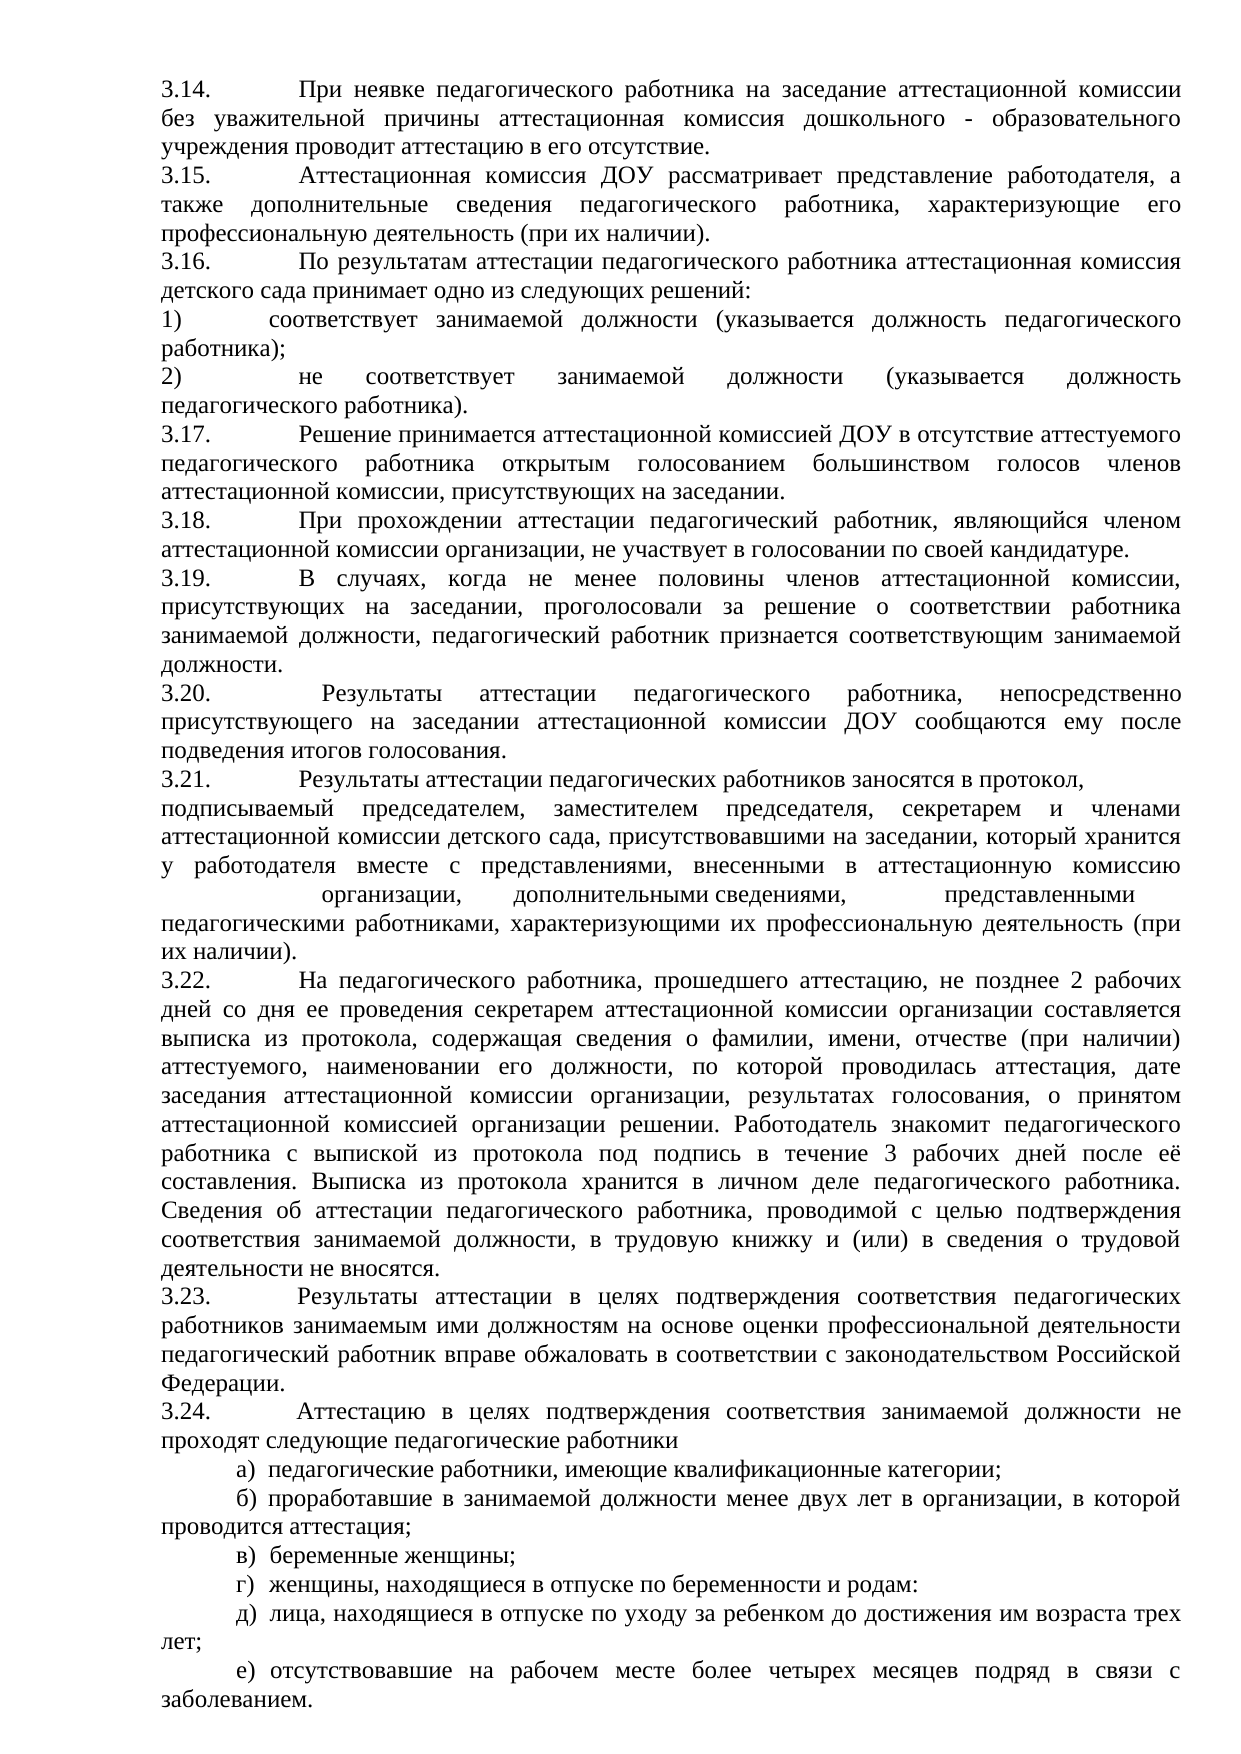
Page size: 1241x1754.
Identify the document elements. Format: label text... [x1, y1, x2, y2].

list По результатам аттестации педагогического работника аттестационная комиссия детского сада принимает одно из следующих решений: [161, 246, 1182, 304]
list При неявке педагогического работника на заседание аттестационной комиссии без уважительной причины аттестационная комиссия дошкольного - образовательного учреждения проводит аттестацию в его отсутствие. [161, 74, 1182, 160]
list На педагогического работника, прошедшего аттестацию, не позднее 2 рабочих дней со дня ее проведения секретарем аттестационной комиссии организации составляется выписка из протокола, содержащая сведения о фамилии, имени, отчестве (при наличии) аттестуемого, наименовании его должности, по которой проводилась аттестация, дате заседания аттестационной комиссии организации, результатах голосования, о принятом аттестационной комиссией организации решении. Работодатель знакомит педагогического работника с выпиской из протокола под подпись в течение 3 рабочих дней после её составления. Выписка из протокола хранится в личном деле педагогического работника. Сведения об аттестации педагогического работника, проводимой с целью подтверждения соответствия занимаемой должности, в трудовую книжку и (или) в сведения о трудовой деятельности не вносятся. [161, 965, 1182, 1281]
list Результаты аттестации в целях подтверждения соответствия педагогических работников занимаемым ими должностям на основе оценки профессиональной деятельности педагогический работник вправе обжаловать в соответствии с законодательством Российской Федерации. [161, 1281, 1182, 1396]
list не соответствует занимаемой должности (указывается должность педагогического работника). [161, 361, 1182, 419]
list При прохождении аттестации педагогический работник, являющийся членом аттестационной комиссии организации, не участвует в голосовании по своей кандидатуре. [161, 505, 1182, 563]
text е) отсутствовавшие на рабочем месте более четырех месяцев подряд в связи с заболеванием. [161, 1655, 1182, 1713]
list соответствует занимаемой должности (указывается должность педагогического работника); [161, 304, 1182, 361]
list В случаях, когда не менее половины членов аттестационной комиссии, присутствующих на заседании, проголосовали за решение о соответствии работника занимаемой должности, педагогический работник признается соответствующим занимаемой должности. [161, 563, 1182, 678]
text подписываемый председателем, заместителем председателя, секретарем и членами аттестационной комиссии детского сада, присутствовавшими на заседании, который хранится у работодателя вместе с представлениями, внесенными в аттестационную комиссию организации, дополнительными сведениями, представленными [161, 793, 1182, 908]
text д) лица, находящиеся в отпуске по уходу за ребенком до достижения им возраста трех лет; [161, 1598, 1182, 1655]
list Результаты аттестации педагогических работников заносятся в протокол, [161, 764, 1182, 793]
text в) беременные женщины; [161, 1540, 1182, 1569]
text педагогическими работниками, характеризующими их профессиональную деятельность (при их наличии). [161, 908, 1182, 965]
list Решение принимается аттестационной комиссией ДОУ в отсутствие аттестуемого педагогического работника открытым голосованием большинством голосов членов аттестационной комиссии, присутствующих на заседании. [161, 419, 1182, 505]
list Аттестационная комиссия ДОУ рассматривает представление работодателя, а также дополнительные сведения педагогического работника, характеризующие его профессиональную деятельность (при их наличии). [161, 160, 1182, 246]
list Аттестацию в целях подтверждения соответствия занимаемой должности не проходят следующие педагогические работники [161, 1396, 1182, 1454]
text б) проработавшие в занимаемой должности менее двух лет в организации, в которой проводится аттестация; [161, 1483, 1182, 1540]
list Результаты аттестации педагогического работника, непосредственно присутствующего на заседании аттестационной комиссии ДОУ сообщаются ему после подведения итогов голосования. [161, 678, 1182, 764]
text а) педагогические работники, имеющие квалификационные категории; [161, 1454, 1182, 1483]
text г) женщины, находящиеся в отпуске по беременности и родам: [161, 1569, 1182, 1598]
